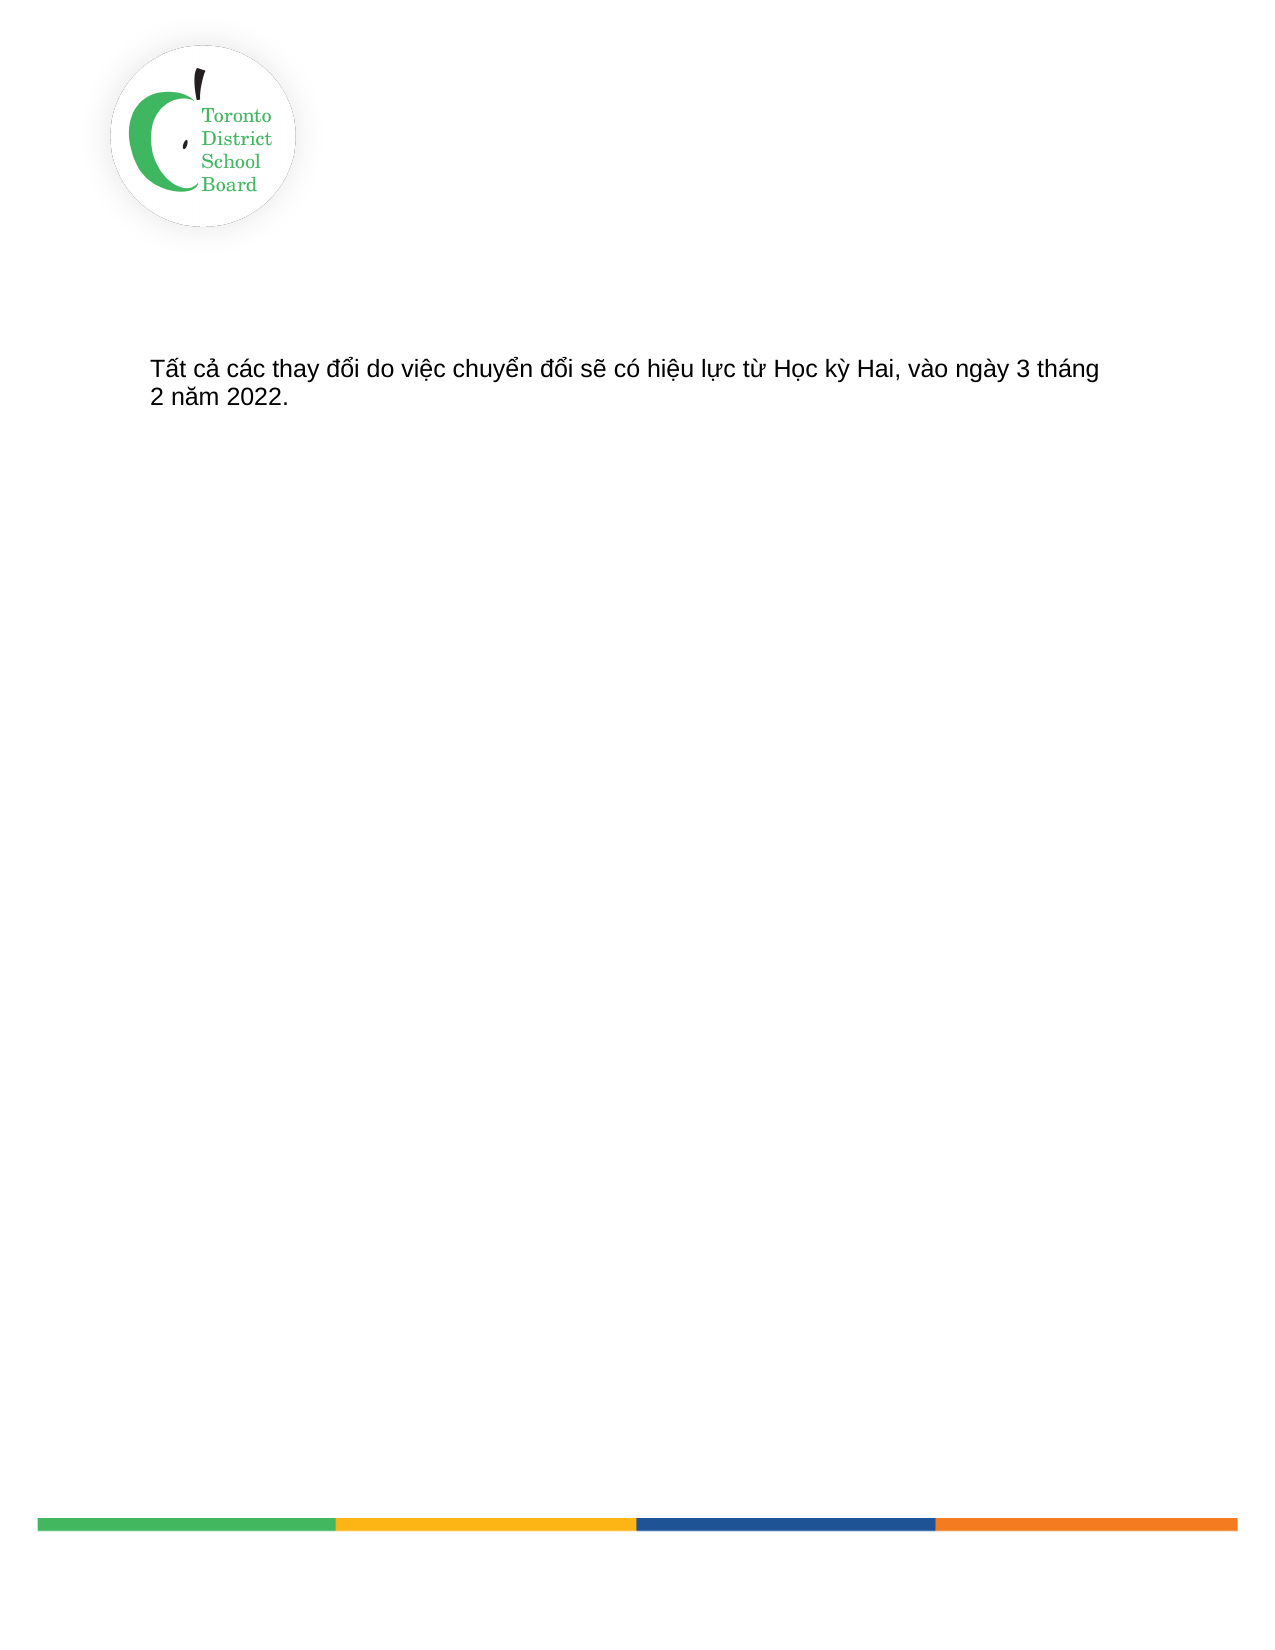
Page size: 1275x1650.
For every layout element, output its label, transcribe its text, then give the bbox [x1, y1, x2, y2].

text Tất cả các thay đổi do việc chuyển đổi sẽ có hiệu lực từ Học kỳ Hai, vào ngày 3 tháng 2 năm 2022. [150, 354, 1121, 411]
picture [37, 1518, 1238, 1538]
